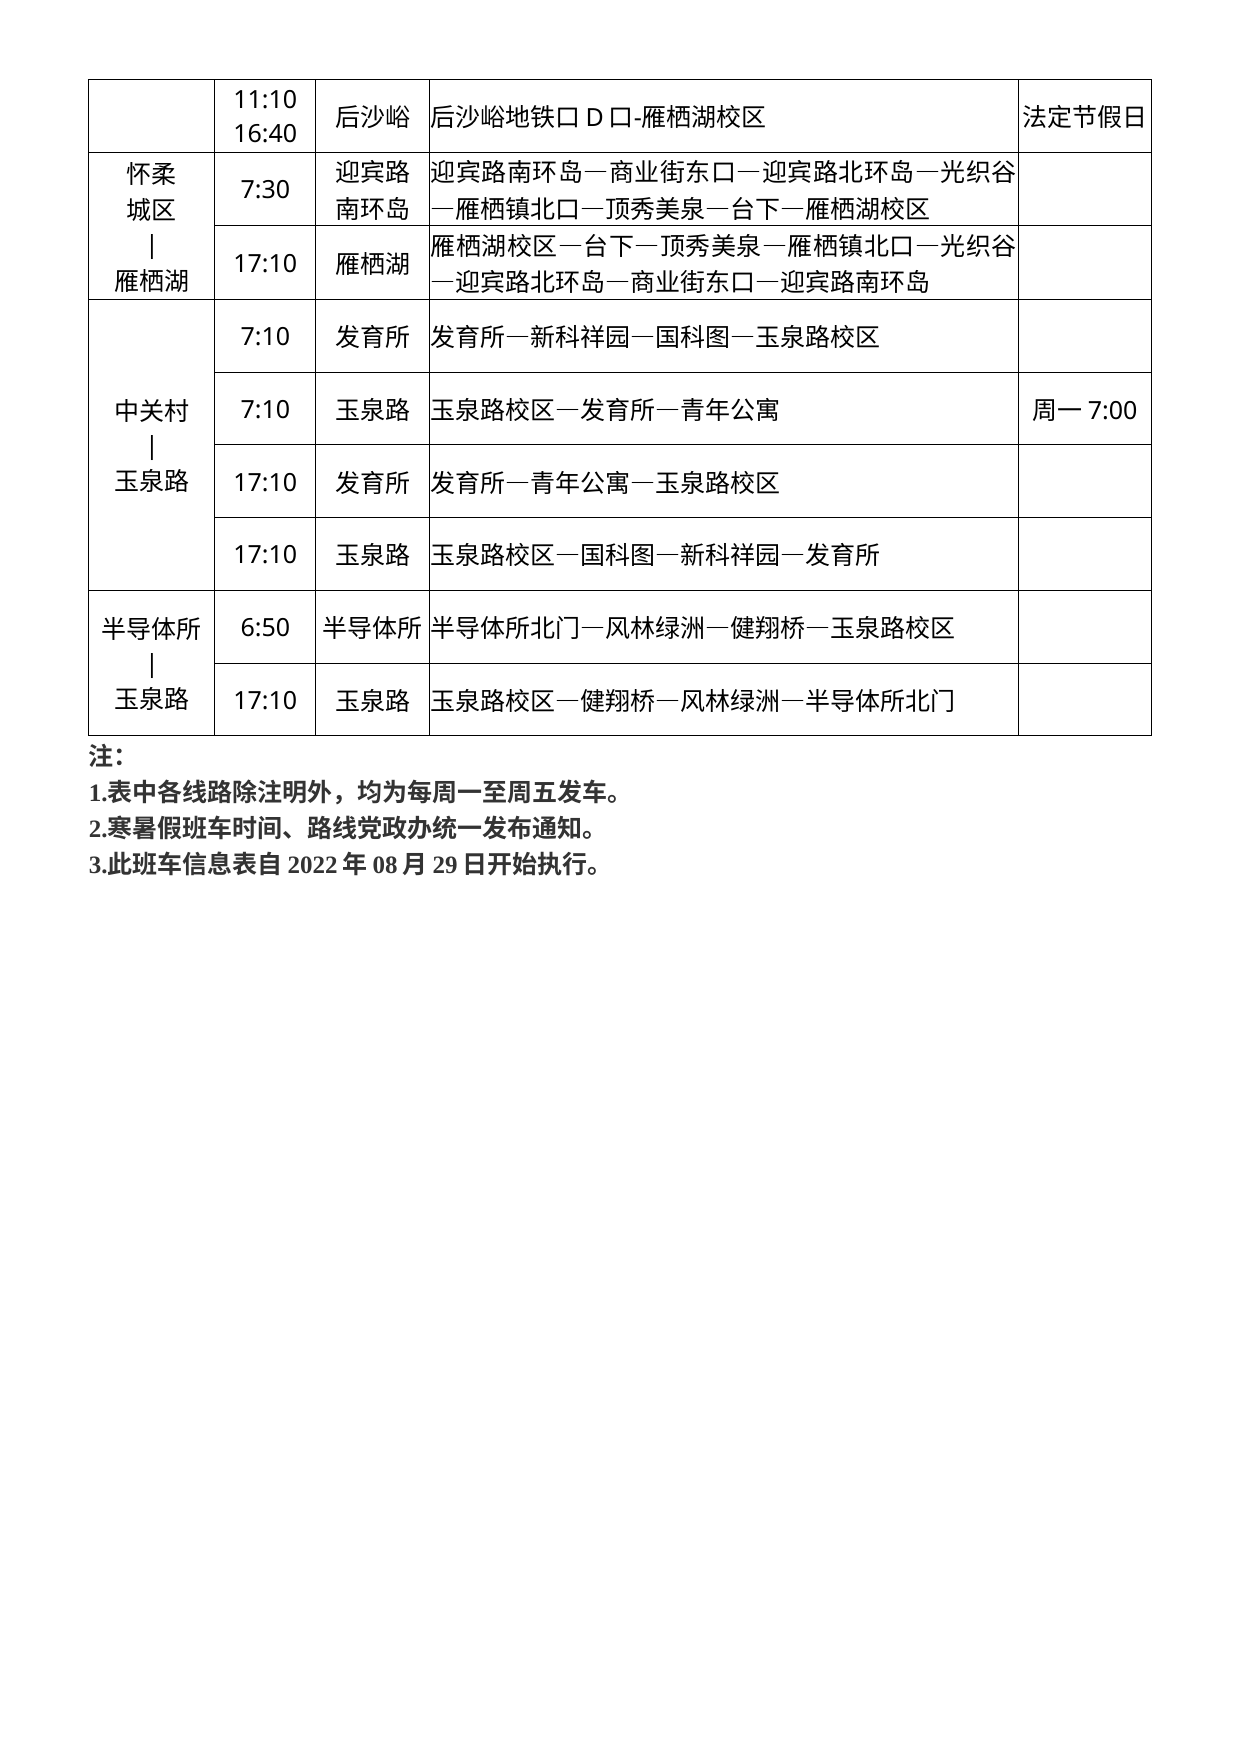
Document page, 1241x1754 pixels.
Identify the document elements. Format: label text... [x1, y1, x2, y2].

table_cell 玉泉路 [316, 664, 429, 735]
table_cell 发育所 [316, 445, 429, 517]
table_cell 半导体所 | 玉泉路 [89, 591, 214, 735]
table_cell 玉泉路校区—国科图—新科祥园—发育所 [430, 518, 1018, 590]
table_cell 7:10 [215, 373, 315, 444]
table_cell 7:30 [215, 153, 315, 225]
table_cell 怀柔 城区 | 雁栖湖 [89, 153, 214, 299]
table_cell 雁栖湖 [316, 226, 429, 299]
table_cell 玉泉路校区—发育所—青年公寓 [430, 373, 1018, 444]
table_cell 半导体所北门—风林绿洲—健翔桥—玉泉路校区 [430, 591, 1018, 662]
table_cell 中关村 | 玉泉路 [89, 300, 214, 590]
table_cell 后沙峪地铁口D口-雁栖湖校区 [430, 80, 1018, 152]
table_cell 周六、日 法定节假日 [1019, 80, 1151, 152]
table_cell 雁栖湖校区—台下—顶秀美泉—雁栖镇北口—光织谷—迎宾路北环岛—商业街东口—迎宾路南环岛 [430, 226, 1018, 299]
table_cell [1019, 300, 1151, 372]
table_cell [1019, 226, 1151, 299]
table_cell 发育所—新科祥园—国科图—玉泉路校区 [430, 300, 1018, 372]
table_cell 半导体所 [316, 591, 429, 662]
text 注： [89, 736, 1152, 772]
table_cell [1019, 153, 1151, 225]
table_cell 发育所 [316, 300, 429, 372]
table_cell 后沙峪 [316, 80, 429, 152]
table_cell 17:10 [215, 226, 315, 299]
table_cell 玉泉路 [316, 373, 429, 444]
text 1.表中各线路除注明外，均为每周一至周五发车。 [89, 772, 1152, 809]
table_cell 发育所—青年公寓—玉泉路校区 [430, 445, 1018, 517]
table_cell [1019, 445, 1151, 517]
table_cell 6:50 [215, 591, 315, 662]
text 2.寒暑假班车时间、路线党政办统一发布通知。 [89, 809, 1152, 845]
table_cell 迎宾路南环岛—商业街东口—迎宾路北环岛—光织谷—雁栖镇北口—顶秀美泉—台下—雁栖湖校区 [430, 153, 1018, 225]
table_cell 17:10 [215, 518, 315, 590]
table_cell 迎宾路 南环岛 [316, 153, 429, 225]
table_cell 7:10 [215, 300, 315, 372]
table_cell [1019, 591, 1151, 662]
table_cell 周一7:00 [1019, 373, 1151, 444]
table_cell 玉泉路校区—健翔桥—风林绿洲—半导体所北门 [430, 664, 1018, 735]
table_cell 玉泉路 [316, 518, 429, 590]
text 3.此班车信息表自2022年08月29日开始执行。 [89, 845, 1152, 881]
table_cell [1019, 664, 1151, 735]
table_cell [1019, 518, 1151, 590]
table_cell 17:10 [215, 664, 315, 735]
table_cell 17:10 [215, 445, 315, 517]
table_cell 11:10 16:40 [215, 80, 315, 152]
